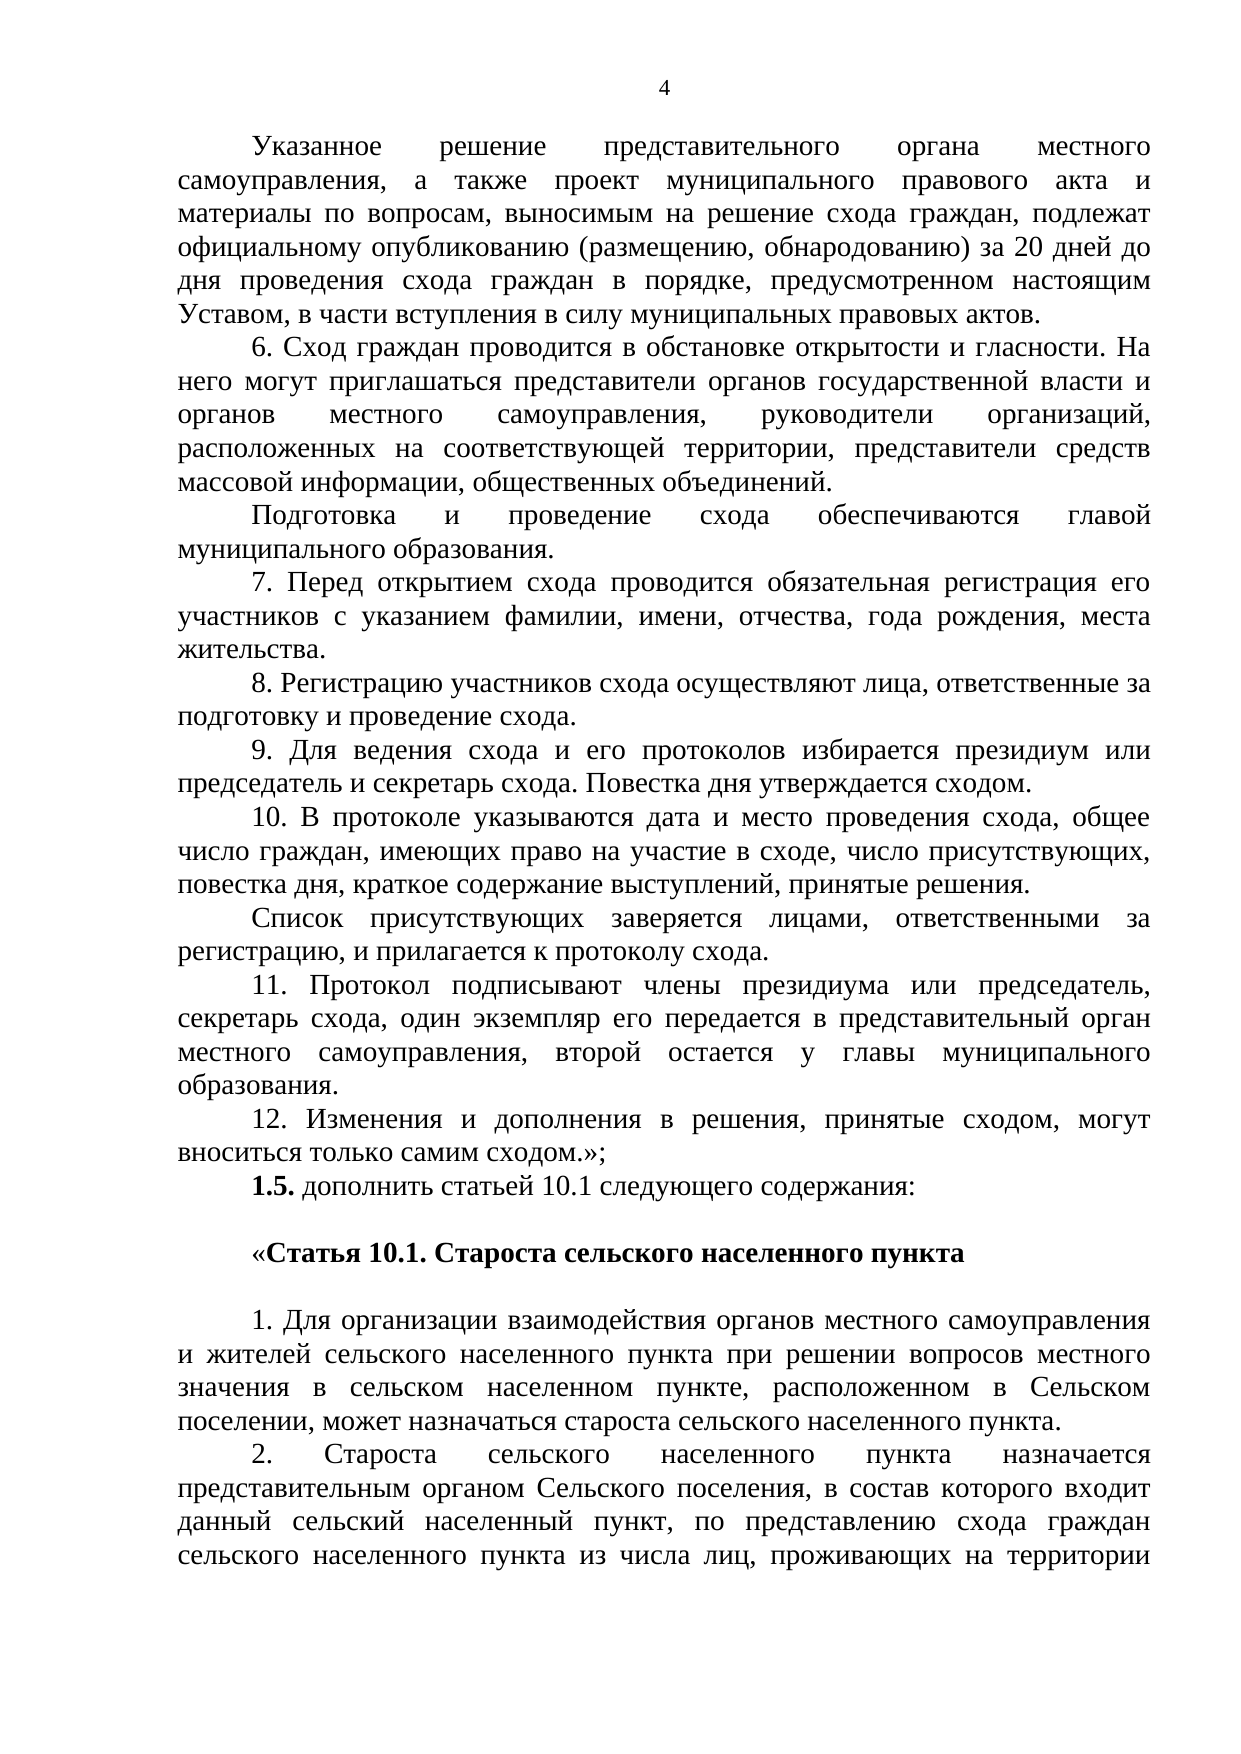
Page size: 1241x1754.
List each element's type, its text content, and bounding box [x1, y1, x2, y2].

text Подготовка и проведение схода обеспечиваются главой муниципального образования. [177, 497, 1152, 564]
text 12. Изменения и дополнения в решения, принятые сходом, могут вноситься только самим сходом.»; [177, 1101, 1152, 1168]
text Указанное решение представительного органа местного самоуправления, а также проект муниципального правового акта и материалы по вопросам, выносимым на решение схода граждан, подлежат официальному опубликованию (размещению, обнародованию) за 20 дней до дня проведения схода граждан в порядке, предусмотренном настоящим Уставом, в части вступления в силу муниципальных правовых актов. [177, 128, 1152, 329]
text 1. Для организации взаимодействия органов местного самоуправления и жителей сельского населенного пункта при решении вопросов местного значения в сельском населенном пункте, расположенном в Сельском поселении, может назначаться староста сельского населенного пункта. [177, 1302, 1152, 1436]
text 6. Сход граждан проводится в обстановке открытости и гласности. На него могут приглашаться представители органов государственной власти и органов местного самоуправления, руководители организаций, расположенных на соответствующей территории, представители средств массовой информации, общественных объединений. [177, 329, 1152, 497]
text 11. Протокол подписывают члены президиума или председатель, секретарь схода, один экземпляр его передается в представительный орган местного самоуправления, второй остается у главы муниципального образования. [177, 967, 1152, 1101]
text Список присутствующих заверяется лицами, ответственными за регистрацию, и прилагается к протоколу схода. [177, 900, 1152, 967]
text 9. Для ведения схода и его протоколов избирается президиум или председатель и секретарь схода. Повестка дня утверждается сходом. [177, 732, 1152, 799]
text 1.5. дополнить статьей 10.1 следующего содержания: [177, 1168, 1152, 1202]
text 8. Регистрацию участников схода осуществляют лица, ответственные за подготовку и проведение схода. [177, 665, 1152, 732]
text 10. В протоколе указываются дата и место проведения схода, общее число граждан, имеющих право на участие в сходе, число присутствующих, повестка дня, краткое содержание выступлений, принятые решения. [177, 799, 1152, 900]
text «Статья 10.1. Староста сельского населенного пункта [177, 1235, 1152, 1269]
text 7. Перед открытием схода проводится обязательная регистрация его участников с указанием фамилии, имени, отчества, года рождения, места жительства. [177, 564, 1152, 665]
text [177, 1436, 1152, 1571]
